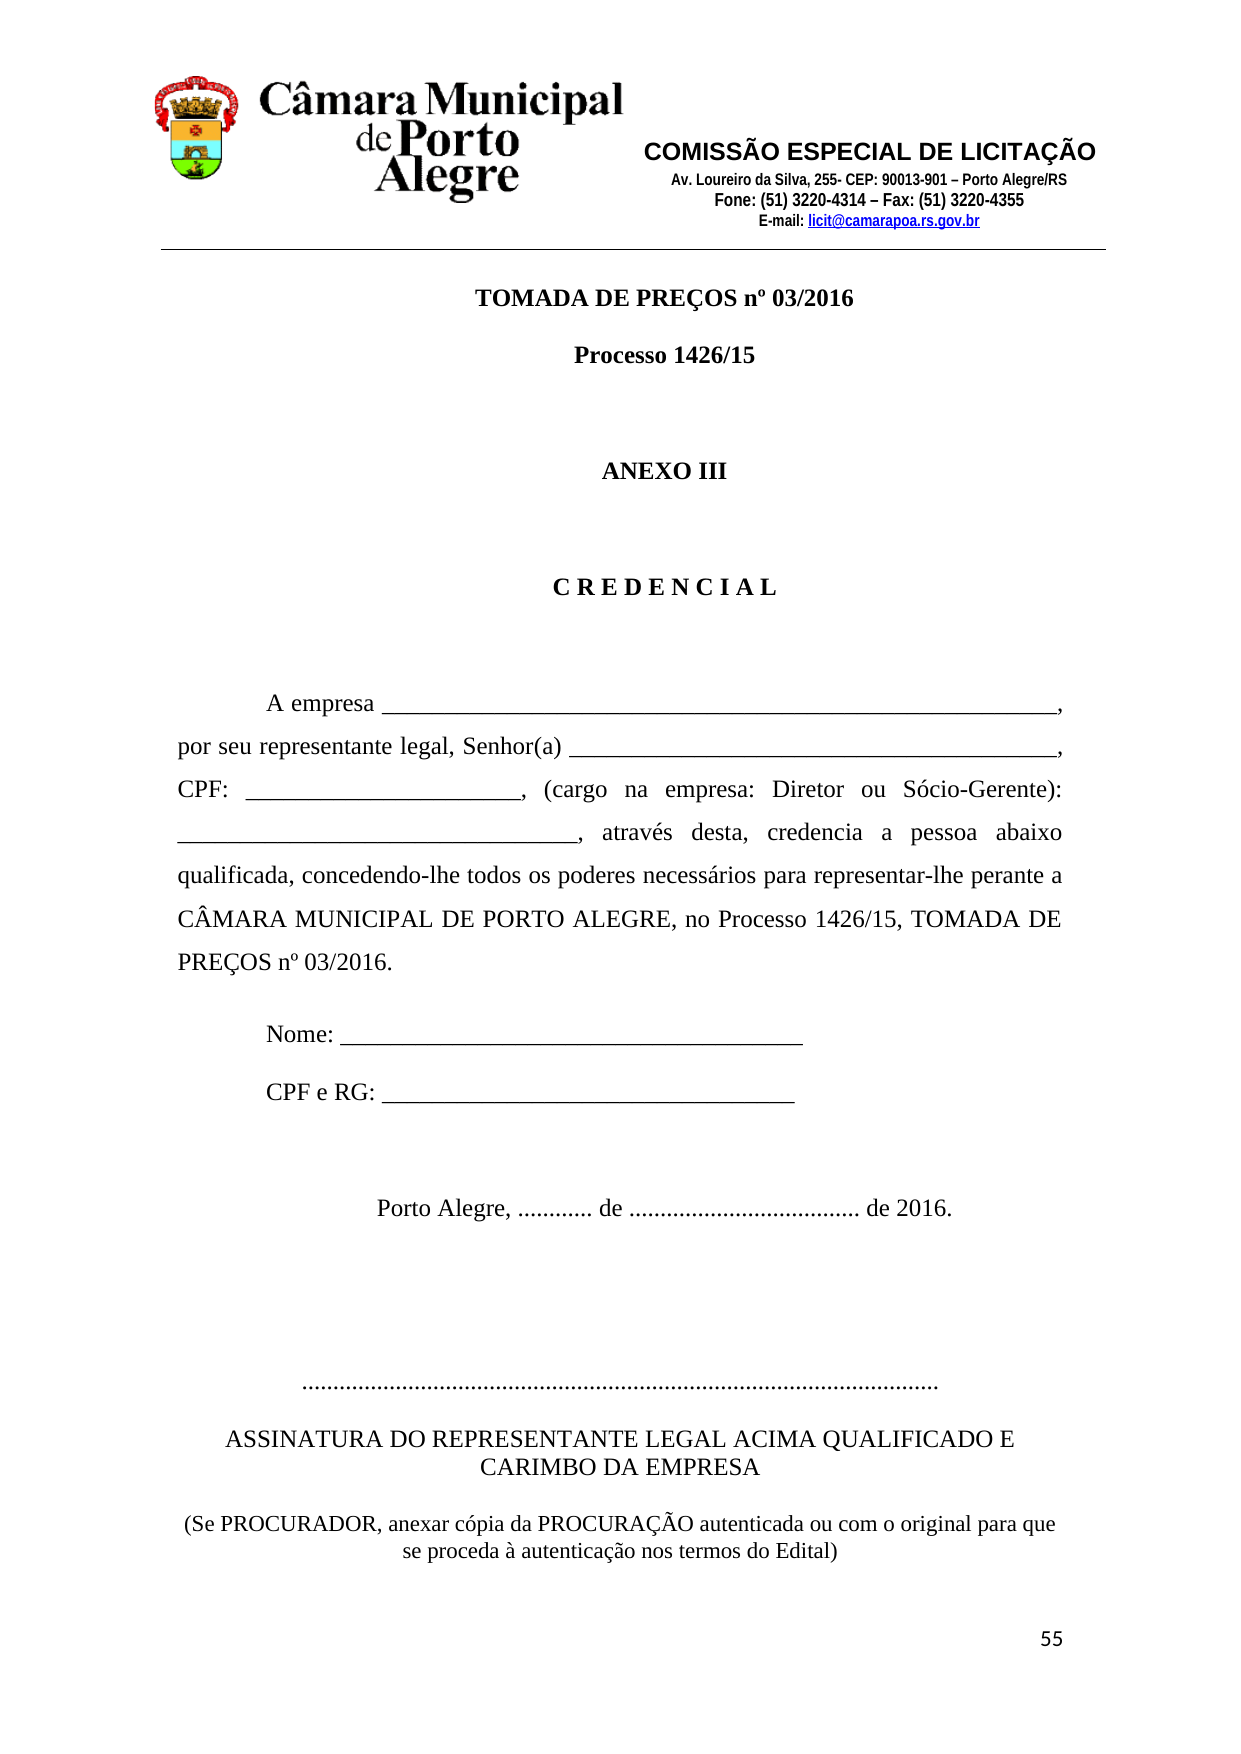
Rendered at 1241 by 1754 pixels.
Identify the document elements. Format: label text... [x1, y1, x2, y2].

text A empresa ______________________________________________________, por seu representante legal, Senhor(a) _______________________________________, CPF: ______________________, (cargo na empresa: Diretor ou Sócio-Gerente): ________________________________, através desta, credencia a pessoa abaixo qualificada, concedendo-lhe todos os poderes necessários para representar-lhe perante a CÂMARA MUNICIPAL DE PORTO ALEGRE, no Processo 1426/15, TOMADA DE PREÇOS nº 03/2016. [177, 688, 1063, 976]
text ANEXO III [177, 456, 1063, 485]
picture [154, 76, 624, 203]
text Porto Alegre, ............ de ..................................... de 2016. [177, 1193, 1063, 1222]
text ...................................................................................................... [177, 1251, 1063, 1394]
text CPF e RG: _________________________________ [177, 1077, 1063, 1106]
text ASSINATURA DO REPRESENTANTE LEGAL ACIMA QUALIFICADO E CARIMBO DA EMPRESA [177, 1424, 1063, 1481]
text (Se PROCURADOR, anexar cópia da PROCURAÇÃO autenticada ou com o original para que se proceda à autenticação nos termos do Edital) [177, 1510, 1063, 1563]
text C R E D E N C I A L [177, 572, 1063, 601]
text Processo 1426/15 [177, 341, 1063, 369]
text Nome: _____________________________________ [177, 1019, 1063, 1048]
text TOMADA DE PREÇOS nº 03/2016 [177, 283, 1063, 311]
